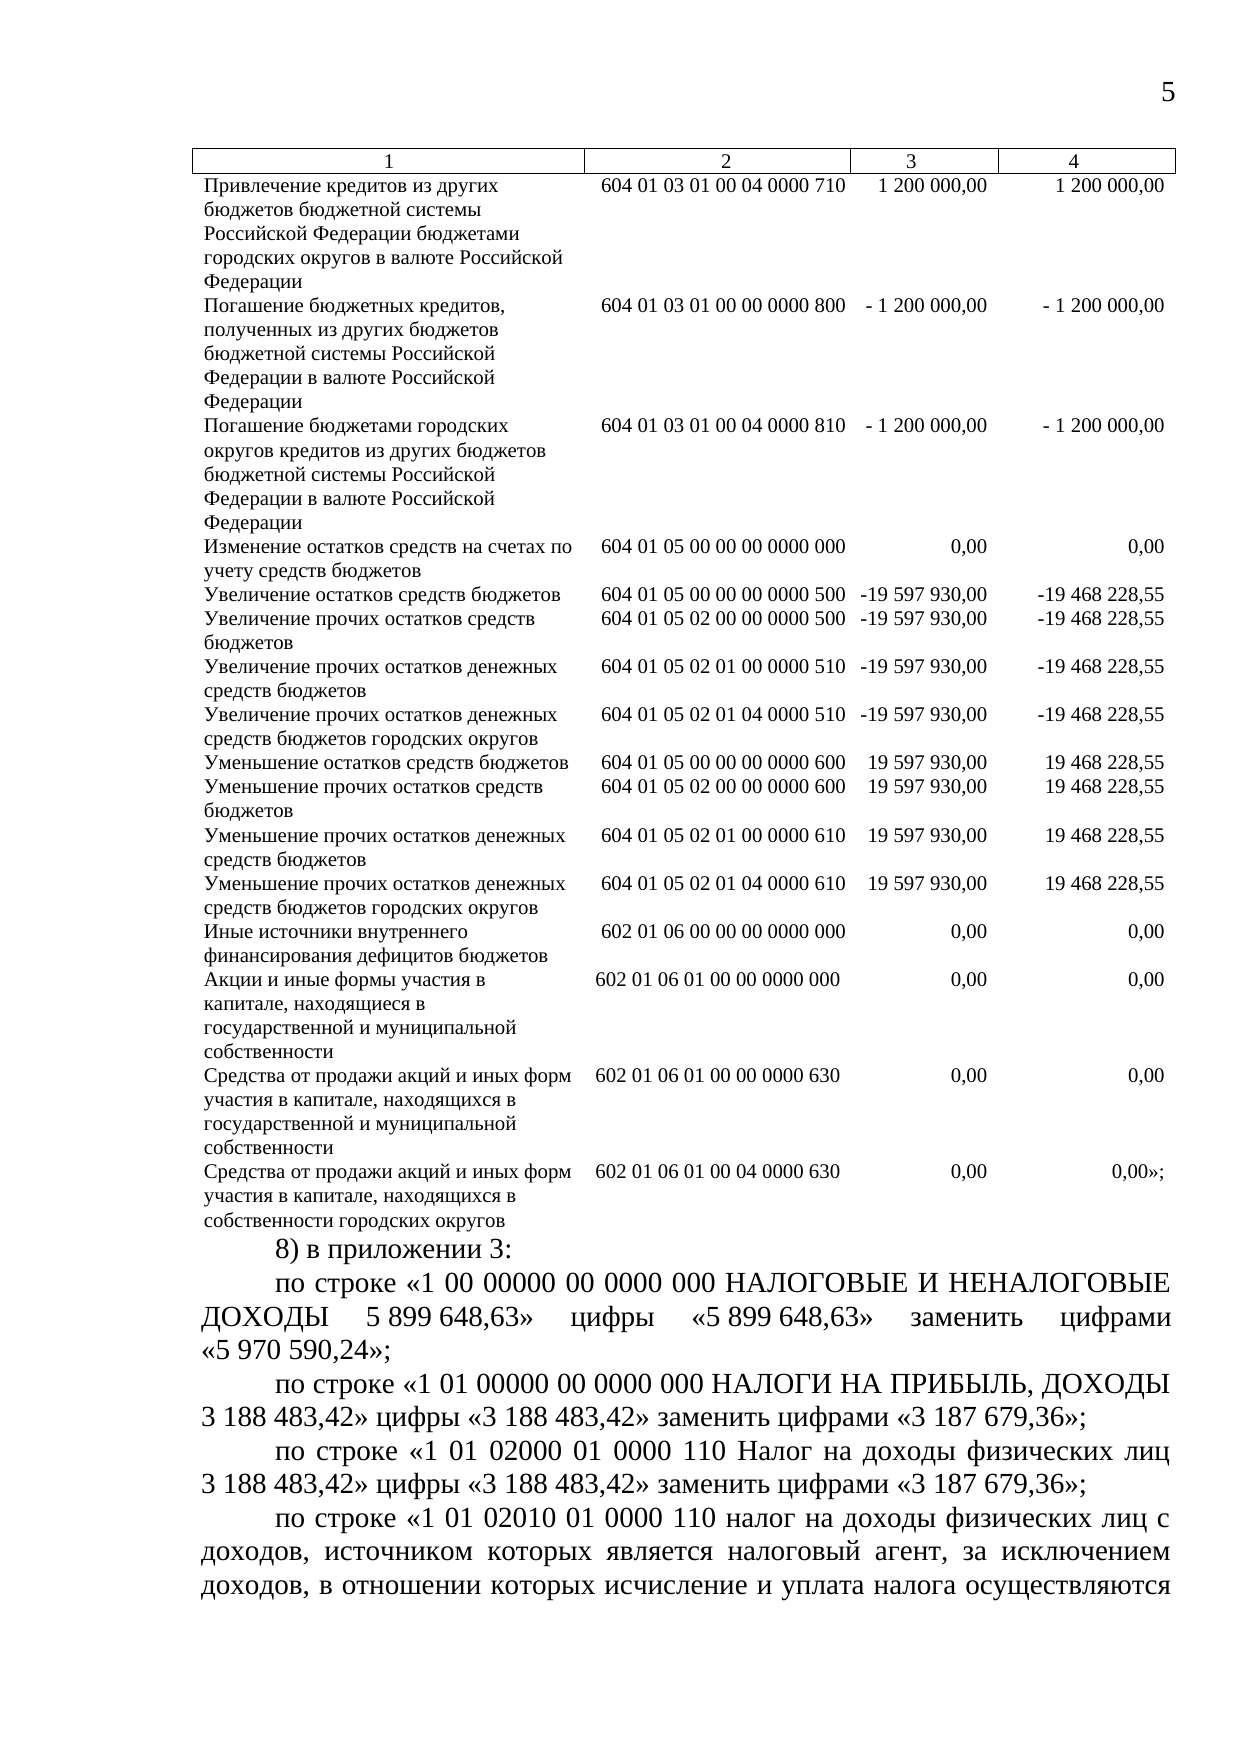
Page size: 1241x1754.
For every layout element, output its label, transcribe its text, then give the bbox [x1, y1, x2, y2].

table_cell 602 01 06 00 00 00 0000 000 [585, 919, 851, 967]
table_cell -19 468 228,55 [998, 654, 1175, 702]
table_header 3 [851, 149, 998, 173]
table_cell 602 01 06 01 00 04 0000 630 [585, 1159, 851, 1232]
table_cell 604 01 05 02 01 04 0000 610 [585, 871, 851, 919]
table_cell 19 468 228,55 [998, 823, 1175, 871]
table_cell 19 597 930,00 [851, 774, 998, 822]
table_cell Иные источники внутреннего финансирования дефицитов бюджетов [193, 919, 585, 967]
table_header 2 [585, 149, 850, 173]
table_cell Уменьшение прочих остатков средств бюджетов [193, 774, 585, 822]
table_cell 0,00 [998, 534, 1175, 582]
table_cell 0,00 [998, 967, 1175, 1063]
table_cell 604 01 05 02 00 00 0000 500 [585, 606, 851, 654]
table_cell -19 468 228,55 [998, 606, 1175, 654]
table_cell -19 597 930,00 [851, 702, 998, 750]
table_cell 19 468 228,55 [998, 774, 1175, 822]
table_cell 19 597 930,00 [851, 823, 998, 871]
table_cell Уменьшение прочих остатков денежных средств бюджетов [193, 823, 585, 871]
table_cell -19 597 930,00 [851, 606, 998, 654]
table_cell Погашение бюджетами городских округов кредитов из других бюджетов бюджетной системы Российской Федерации в валюте Российской Федерации [193, 414, 585, 534]
table_cell 604 01 05 00 00 00 0000 000 [585, 534, 851, 582]
table_cell 19 468 228,55 [998, 750, 1175, 774]
text 8) в приложении 3: [201, 1232, 1172, 1265]
table_cell 602 01 06 01 00 00 0000 630 [585, 1063, 851, 1159]
table_cell Погашение бюджетных кредитов, полученных из других бюджетов бюджетной системы Российской Федерации в валюте Российской Федерации [193, 293, 585, 413]
table_cell Изменение остатков средств на счетах по учету средств бюджетов [193, 534, 585, 582]
table_cell - 1 200 000,00 [998, 414, 1175, 534]
table_cell Привлечение кредитов из других бюджетов бюджетной системы Российской Федерации бюджетами городских округов в валюте Российской Федерации [193, 174, 585, 293]
table_cell 0,00 [998, 919, 1175, 967]
text по строке «1 01 00000 00 0000 000 НАЛОГИ НА ПРИБЫЛЬ, ДОХОДЫ 3 188 483,42» цифры «3 188 483,42» заменить цифрами «3 187 679,36»; [201, 1366, 1172, 1433]
table_cell Акции и иные формы участия в капитале, находящиеся в государственной и муниципальной собственности [193, 967, 585, 1063]
table_cell -19 597 930,00 [851, 654, 998, 702]
table_cell 0,00 [851, 967, 998, 1063]
table_cell Увеличение остатков средств бюджетов [193, 582, 585, 606]
table_cell -19 597 930,00 [851, 582, 998, 606]
table_cell 604 01 05 02 01 00 0000 510 [585, 654, 851, 702]
table_cell 0,00 [851, 919, 998, 967]
table_cell 1 200 000,00 [998, 174, 1175, 293]
table_cell 19 597 930,00 [851, 750, 998, 774]
table_cell Увеличение прочих остатков денежных средств бюджетов городских округов [193, 702, 585, 750]
table_cell 604 01 05 02 01 04 0000 510 [585, 702, 851, 750]
table_cell 0,00 [851, 1063, 998, 1159]
text по строке «1 01 02000 01 0000 110 Налог на доходы физических лиц 3 188 483,42» цифры «3 188 483,42» заменить цифрами «3 187 679,36»; [201, 1433, 1172, 1500]
table_cell - 1 200 000,00 [851, 293, 998, 413]
table_cell 0,00»; [998, 1159, 1175, 1232]
table_cell - 1 200 000,00 [998, 293, 1175, 413]
table_cell 0,00 [851, 534, 998, 582]
table_cell 604 01 05 00 00 00 0000 600 [585, 750, 851, 774]
table_cell Уменьшение прочих остатков денежных средств бюджетов городских округов [193, 871, 585, 919]
table_cell 604 01 03 01 00 00 0000 800 [585, 293, 851, 413]
table_cell -19 468 228,55 [998, 582, 1175, 606]
table_cell 1 200 000,00 [851, 174, 998, 293]
table_header 1 [193, 149, 584, 173]
table_cell Средства от продажи акций и иных форм участия в капитале, находящихся в государственной и муниципальной собственности [193, 1063, 585, 1159]
table_cell 604 01 03 01 00 04 0000 710 [585, 174, 851, 293]
table_cell 0,00 [851, 1159, 998, 1232]
table_cell 604 01 03 01 00 04 0000 810 [585, 414, 851, 534]
table_cell 19 597 930,00 [851, 871, 998, 919]
table_cell Средства от продажи акций и иных форм участия в капитале, находящихся в собственности городских округов [193, 1159, 585, 1232]
table_cell - 1 200 000,00 [851, 414, 998, 534]
table_cell Увеличение прочих остатков средств бюджетов [193, 606, 585, 654]
table_header 4 [999, 149, 1175, 173]
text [201, 1500, 1172, 1601]
table_cell 604 01 05 02 00 00 0000 600 [585, 774, 851, 822]
table_cell 19 468 228,55 [998, 871, 1175, 919]
table_cell Увеличение прочих остатков денежных средств бюджетов [193, 654, 585, 702]
table_cell 602 01 06 01 00 00 0000 000 [585, 967, 851, 1063]
table_cell 0,00 [998, 1063, 1175, 1159]
table_cell 604 01 05 02 01 00 0000 610 [585, 823, 851, 871]
table_cell 604 01 05 00 00 00 0000 500 [585, 582, 851, 606]
text по строке «1 00 00000 00 0000 000 НАЛОГОВЫЕ И НЕНАЛОГОВЫЕ ДОХОДЫ 5 899 648,63» цифры «5 899 648,63» заменить цифрами «5 970 590,24»; [201, 1265, 1172, 1366]
table_cell -19 468 228,55 [998, 702, 1175, 750]
table_cell Уменьшение остатков средств бюджетов [193, 750, 585, 774]
